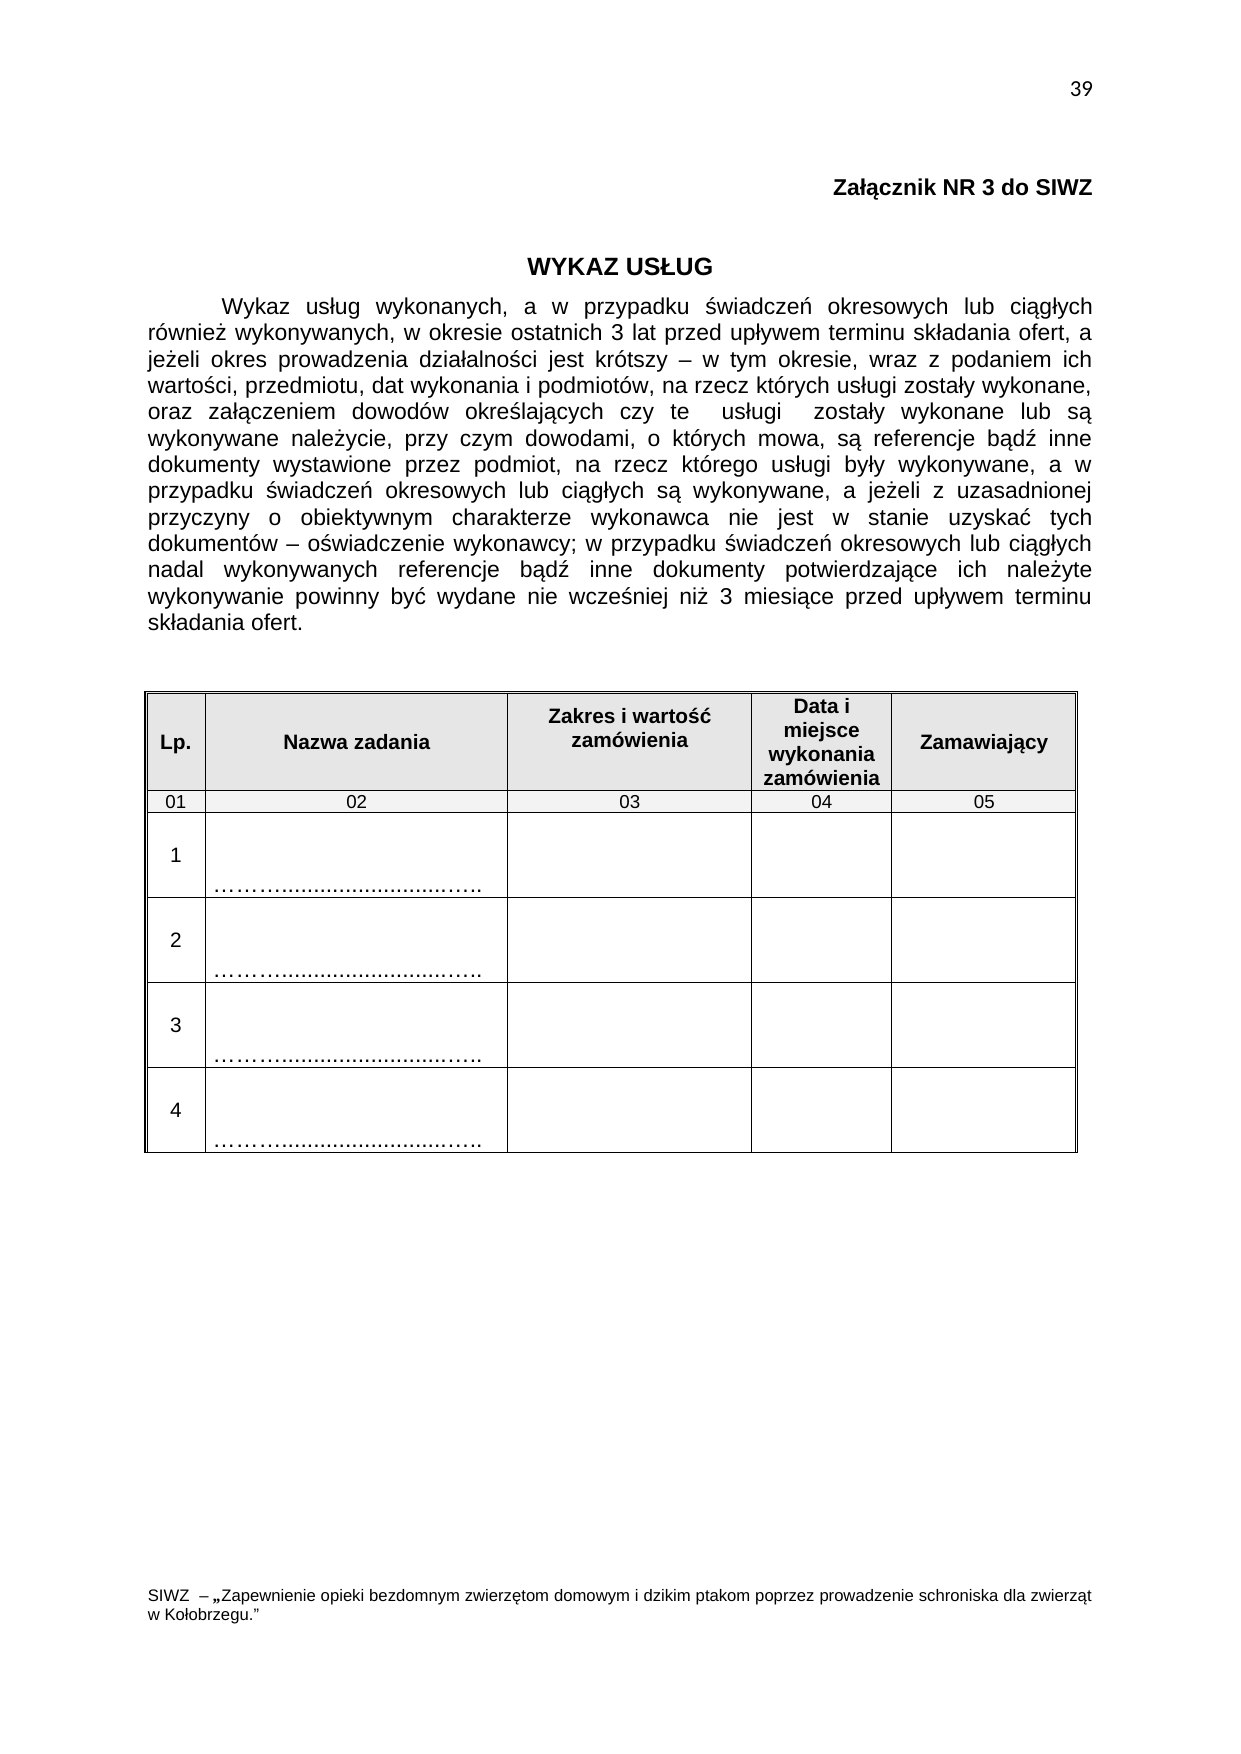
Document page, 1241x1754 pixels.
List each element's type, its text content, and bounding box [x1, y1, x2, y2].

table_cell 1 [148, 813, 205, 897]
text WYKAZ USŁUG [148, 252, 1093, 280]
table_cell 01 [148, 791, 205, 812]
table_cell [752, 898, 891, 982]
table_header Data i miejsce wykonania zamówienia [752, 694, 891, 790]
table_cell [892, 813, 1075, 897]
table_cell 02 [206, 791, 507, 812]
text Wykaz usług wykonanych, a w przypadku świadczeń okresowych lub ciągłych również wykonywanych, w okresie ostatnich 3 lat przed upływem terminu składania ofert, a jeżeli okres prowadzenia działalności jest krótszy – w tym okresie, wraz z podaniem ich wartości, przedmiotu, dat wykonania i podmiotów, na rzecz których usługi zostały wykonane, oraz załączeniem dowodów określających czy te usługi zostały wykonane lub są wykonywane należycie, przy czym dowodami, o których mowa, są referencje bądź inne dokumenty wystawione przez podmiot, na rzecz którego usługi były wykonywane, a w przypadku świadczeń okresowych lub ciągłych są wykonywane, a jeżeli z uzasadnionej przyczyny o obiektywnym charakterze wykonawca nie jest w stanie uzyskać tych dokumentów – oświadczenie wykonawcy; w przypadku świadczeń okresowych lub ciągłych nadal wykonywanych referencje bądź inne dokumenty potwierdzające ich należyte wykonywanie powinny być wydane nie wcześniej niż 3 miesiące przed upływem terminu składania ofert. [148, 293, 1093, 636]
table_cell 04 [752, 791, 891, 812]
table_cell [892, 1068, 1075, 1152]
table_cell 4 [148, 1068, 205, 1152]
table_header Zakres i wartość zamówienia [508, 694, 751, 790]
table_cell [752, 813, 891, 897]
table_cell [752, 983, 891, 1067]
table_header Zamawiający [892, 694, 1075, 790]
table_cell [508, 1068, 751, 1152]
table_header Nazwa zadania [206, 694, 507, 790]
table_header Lp. [148, 694, 205, 790]
table_cell 03 [508, 791, 751, 812]
table_cell [508, 983, 751, 1067]
table_cell 3 [148, 983, 205, 1067]
table_cell ………..........................….. [206, 1068, 507, 1152]
table_cell [508, 813, 751, 897]
table_cell ………..........................….. [206, 898, 507, 982]
table_cell [508, 898, 751, 982]
table_cell ………..........................….. [206, 983, 507, 1067]
table_cell 2 [148, 898, 205, 982]
table_cell [892, 983, 1075, 1067]
table_cell ………..........................….. [206, 813, 507, 897]
table_cell [892, 898, 1075, 982]
table_cell [752, 1068, 891, 1152]
table_cell 05 [892, 791, 1075, 812]
text Załącznik NR 3 do SIWZ [148, 174, 1093, 200]
